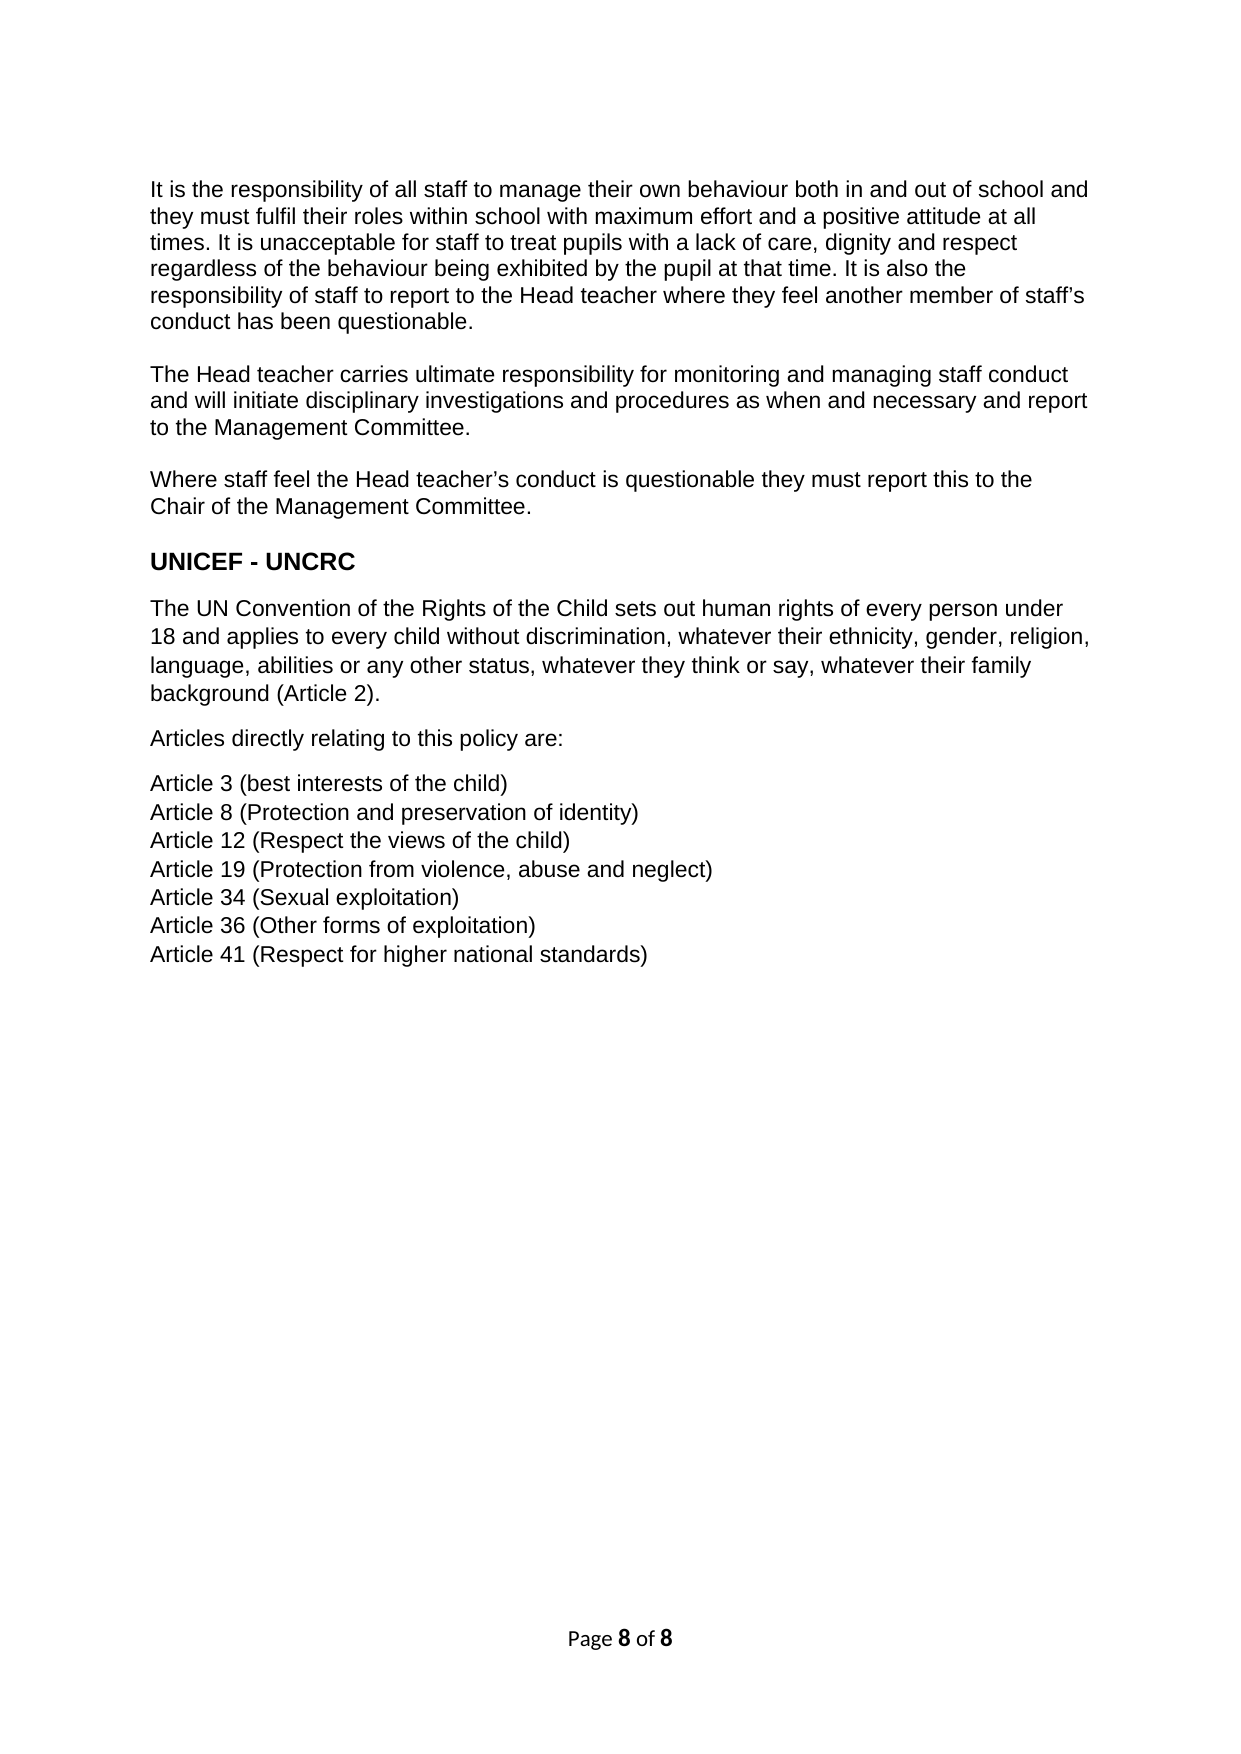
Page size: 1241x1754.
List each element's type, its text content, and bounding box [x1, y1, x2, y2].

text Article 8 (Protection and preservation of identity) [150, 799, 1090, 825]
text Articles directly relating to this policy are: [150, 725, 1090, 751]
text It is the responsibility of all staff to manage their own behaviour both in and out of school and they must fulfil their roles within school with maximum effort and a positive attitude at all times. It is unacceptable for staff to treat pupils with a lack of care, dignity and respect regardless of the behaviour being exhibited by the pupil at that time. It is also the responsibility of staff to report to the Head teacher where they feel another member of staff’s conduct has been questionable. [150, 176, 1090, 334]
text The Head teacher carries ultimate responsibility for monitoring and managing staff conduct and will initiate disciplinary investigations and procedures as when and necessary and report to the Management Committee. [150, 361, 1090, 440]
text Where staff feel the Head teacher’s conduct is questionable they must report this to the Chair of the Management Committee. [150, 466, 1090, 519]
text Article 41 (Respect for higher national standards) [150, 941, 1090, 967]
text Article 3 (best interests of the child) [150, 770, 1090, 797]
text The UN Convention of the Rights of the Child sets out human rights of every person under 18 and applies to every child without discrimination, whatever their ethnicity, gender, religion, language, abilities or any other status, whatever they think or say, whatever their family background (Article 2). [150, 595, 1090, 706]
text Article 36 (Other forms of exploitation) [150, 912, 1090, 939]
text Article 19 (Protection from violence, abuse and neglect) [150, 856, 1090, 882]
text Article 12 (Respect the views of the child) [150, 827, 1090, 853]
text UNICEF - UNCRC [150, 547, 1090, 576]
text Article 34 (Sexual exploitation) [150, 884, 1090, 910]
